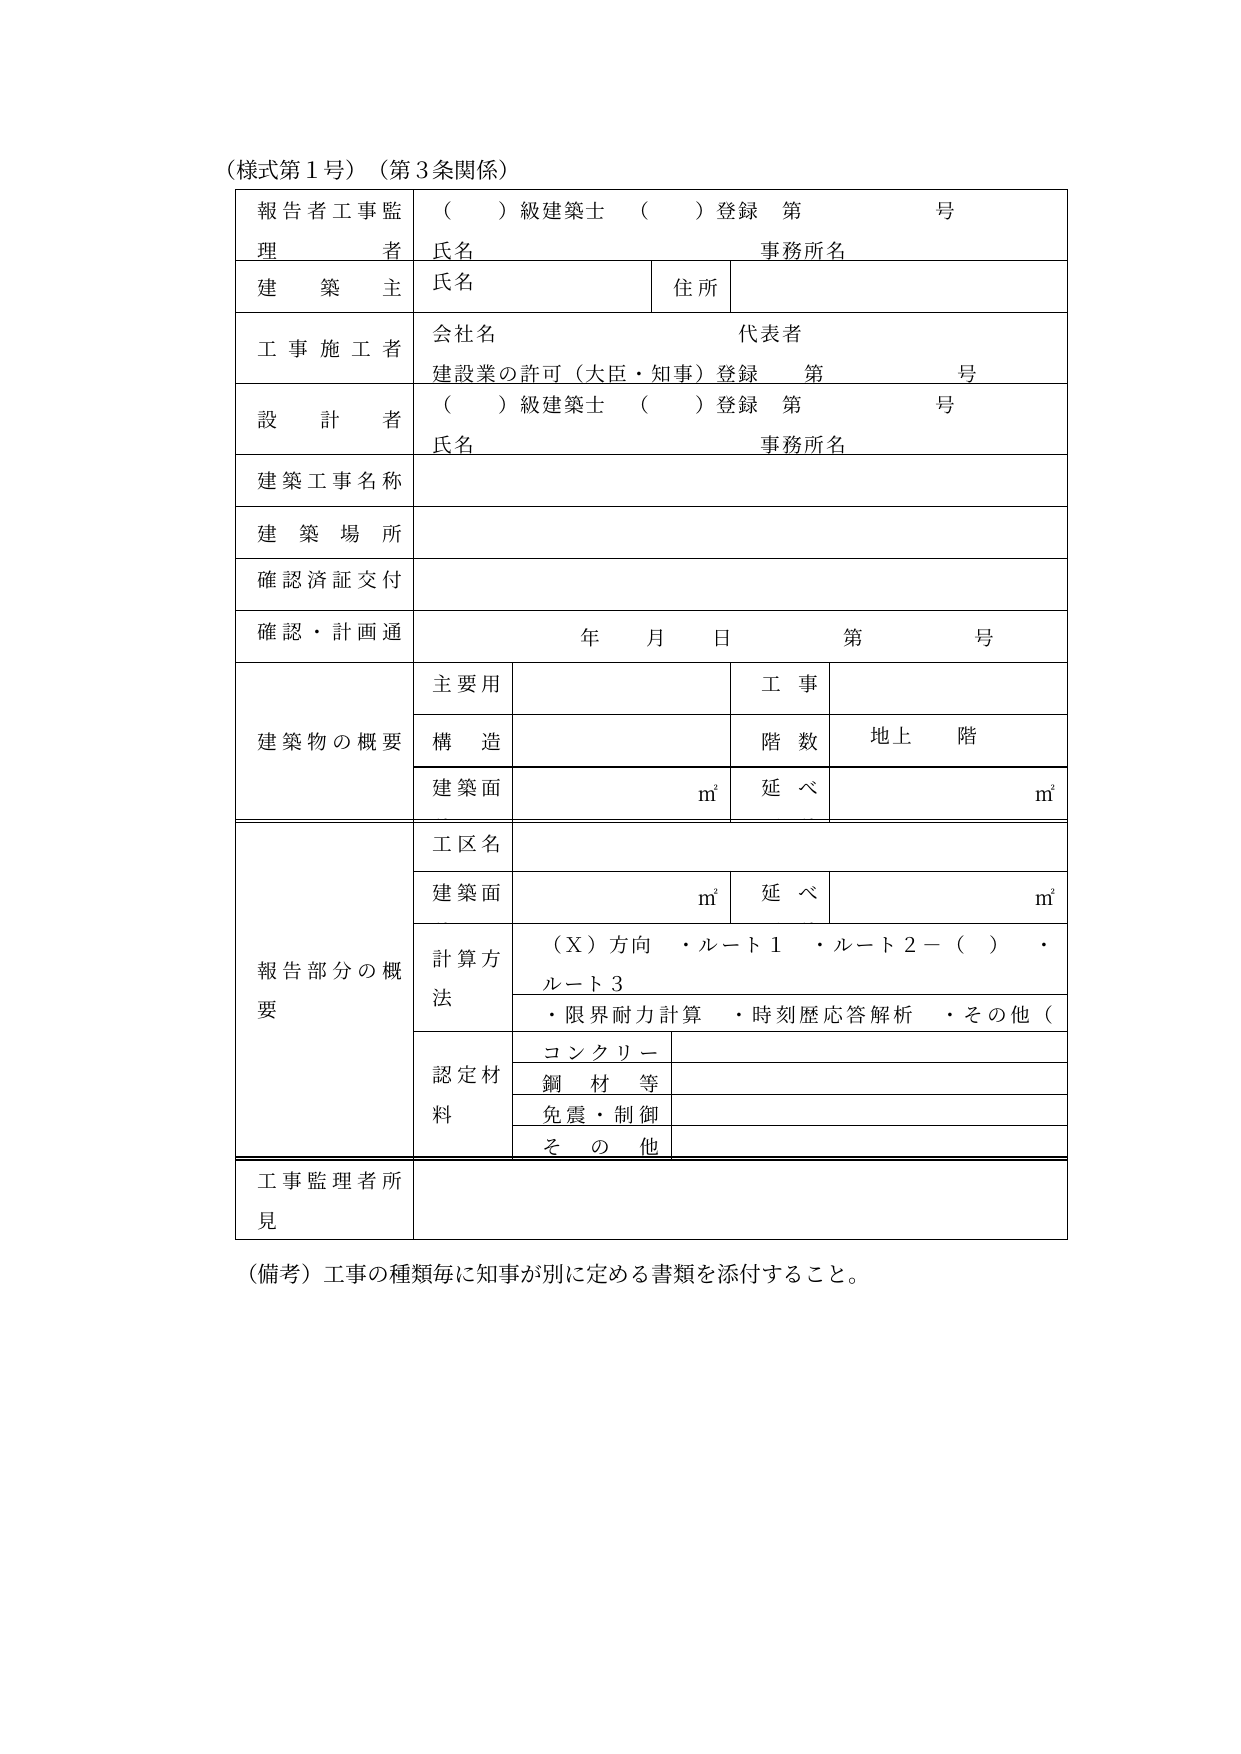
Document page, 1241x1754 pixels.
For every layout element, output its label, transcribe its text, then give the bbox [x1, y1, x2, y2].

table_cell [513, 663, 730, 714]
table_cell 会社名 代表者 建設業の許可（大臣・知事）登録 第 号 住所 電話 [414, 313, 1067, 383]
table_cell 電話 [731, 261, 1067, 312]
table_cell 主要用途 [414, 663, 512, 714]
table_cell その他 [513, 1126, 671, 1156]
table_cell 確認・計画通知 年月日及び番号 [236, 611, 413, 662]
table_cell 工事種別 [731, 663, 829, 714]
table_cell 建築工事名称 [236, 455, 413, 506]
table_cell 設計者 [236, 384, 413, 454]
table_cell 鋼材等 [513, 1063, 671, 1093]
table_cell [672, 1032, 1067, 1062]
table_cell [672, 1126, 1067, 1156]
table_cell 工事施工者 [236, 313, 413, 383]
table_cell 免震・制御部材 [513, 1095, 671, 1125]
table_cell [513, 715, 730, 766]
table_cell [672, 1095, 1067, 1125]
table_cell 地上 階 地下 階 [830, 715, 1067, 766]
table_cell ㎡ [830, 872, 1067, 923]
table_cell 建築物の概要 [236, 663, 413, 818]
table_cell 建築主 [236, 261, 413, 312]
table_cell 工事監理者所見 [236, 1161, 413, 1239]
table_cell ㎡ [830, 768, 1067, 818]
table_cell [513, 823, 1067, 871]
table_cell [414, 507, 1067, 558]
table_cell 住所 [652, 261, 730, 312]
table_cell [414, 455, 1067, 506]
text （様式第１号）（第３条関係） [214, 150, 1089, 189]
table_cell 階数 [731, 715, 829, 766]
text （備考）工事の種類毎に知事が別に定める書類を添付すること。 [214, 1253, 1089, 1292]
table_cell 確認済証交付機関 [236, 559, 413, 610]
table_cell 建築面積 [414, 872, 512, 923]
table_cell 認定材料 [414, 1032, 512, 1156]
table_cell 報告部分の概要 [236, 823, 413, 1156]
table_cell 計算方法 [414, 924, 512, 1031]
table_cell [414, 559, 1067, 610]
table_header 報告者工事監理者 [236, 190, 413, 260]
table_cell 氏名 [414, 261, 651, 312]
table_cell [414, 1161, 1067, 1239]
table_cell [830, 663, 1067, 714]
table_cell 延べ面積 [731, 768, 829, 818]
table_cell コンクリート [513, 1032, 671, 1062]
table_cell 構造 [414, 715, 512, 766]
table_cell 年 月 日 第 号 [414, 611, 1067, 662]
table_cell （Ｘ）方向 ・ルート１ ・ルート２－（ ） ・ルート３ （Ｙ）方向 ・ルート１ ・ルート２－（ ） ・ルート３ [513, 924, 1067, 993]
table_cell 建築場所 [236, 507, 413, 558]
table_cell ㎡ [513, 768, 730, 818]
table_header （ ）級建築士 （ ）登録 第 号 氏名 事務所名 住所 電話 [414, 190, 1067, 260]
table_cell 建築面積 [414, 768, 512, 818]
table_cell ㎡ [513, 872, 730, 923]
table_cell [672, 1063, 1067, 1093]
table_cell 工区名称 [414, 823, 512, 871]
table_cell 延べ面積 [731, 872, 829, 923]
table_cell （ ）級建築士 （ ）登録 第 号 氏名 事務所名 住所 電話 [414, 384, 1067, 454]
table_cell ・限界耐力計算 ・時刻歴応答解析 ・その他（ ） [513, 995, 1067, 1031]
